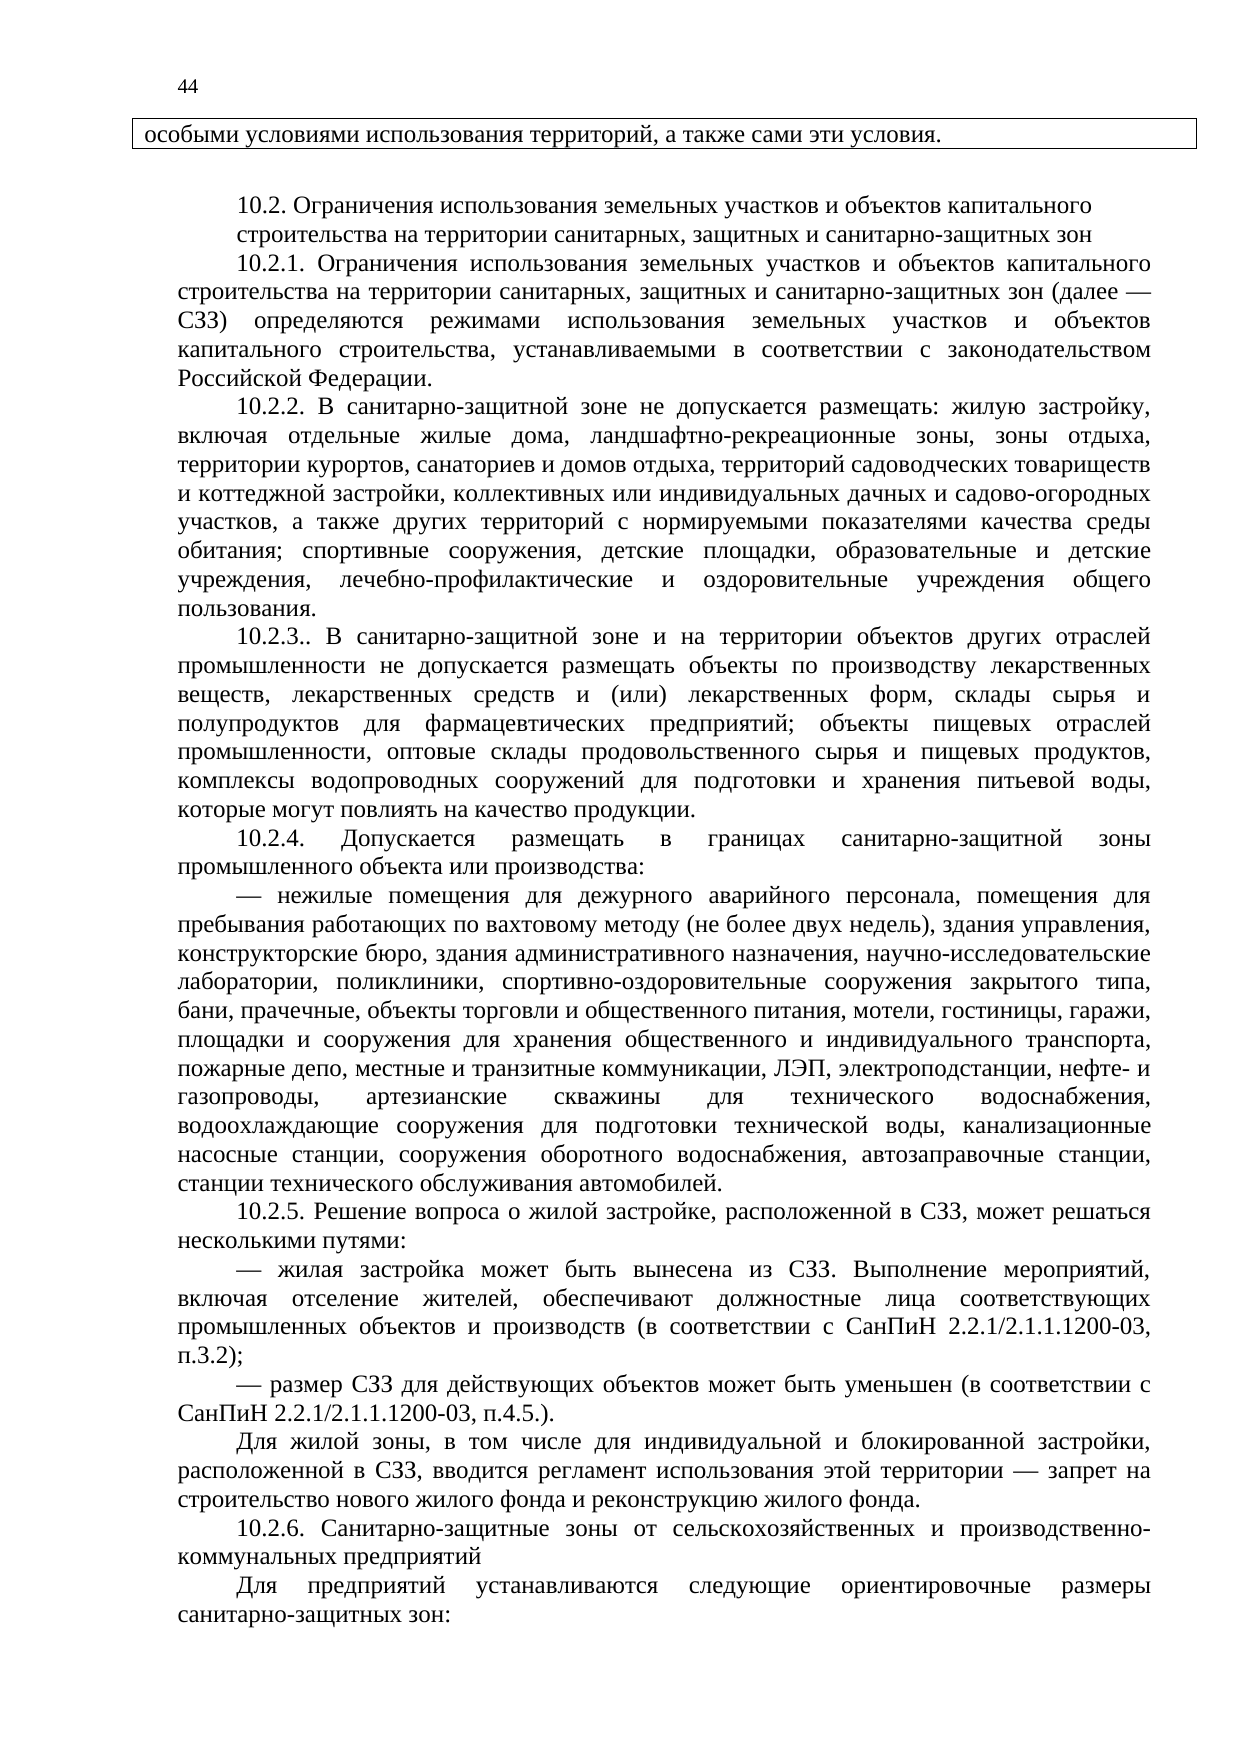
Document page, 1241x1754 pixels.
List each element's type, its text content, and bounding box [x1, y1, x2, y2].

text — нежилые помещения для дежурного аварийного персонала, помещения для пребывания работающих по вахтовому методу (не более двух недель), здания управления, конструкторские бюро, здания административного назначения, научно-исследовательские лаборатории, поликлиники, спортивно-оздоровительные сооружения закрытого типа, бани, прачечные, объекты торговли и общественного питания, мотели, гостиницы, гаражи, площадки и сооружения для хранения общественного и индивидуального транспорта, пожарные депо, местные и транзитные коммуникации, ЛЭП, электроподстанции, нефте- и газопроводы, артезианские скважины для технического водоснабжения, водоохлаждающие сооружения для подготовки технической воды, канализационные насосные станции, сооружения оборотного водоснабжения, автозаправочные станции, станции технического обслуживания автомобилей. [177, 880, 1152, 1196]
text 10.2.3.. В санитарно-защитной зоне и на территории объектов других отраслей промышленности не допускается размещать объекты по производству лекарственных веществ, лекарственных средств и (или) лекарственных форм, склады сырья и полупродуктов для фармацевтических предприятий; объекты пищевых отраслей промышленности, оптовые склады продовольственного сырья и пищевых продуктов, комплексы водопроводных сооружений для подготовки и хранения питьевой воды, которые могут повлиять на качество продукции. [177, 621, 1152, 823]
text Для жилой зоны, в том числе для индивидуальной и блокированной застройки, расположенной в СЗЗ, вводится регламент использования этой территории — запрет на строительство нового жилого фонда и реконструкцию жилого фонда. [177, 1426, 1152, 1513]
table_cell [133, 119, 1196, 148]
text — размер СЗЗ для действующих объектов может быть уменьшен (в соответствии с СанПиН 2.2.1/2.1.1.1200-03, п.4.5.). [177, 1369, 1152, 1426]
text 10.2.4. Допускается размещать в границах санитарно-защитной зоны промышленного объекта или производства: [177, 823, 1152, 880]
text 10.2. Ограничения использования земельных участков и объектов капитального строительства на территории санитарных, защитных и санитарно-защитных зон [177, 190, 1152, 248]
text 10.2.2. В санитарно-защитной зоне не допускается размещать: жилую застройку, включая отдельные жилые дома, ландшафтно-рекреационные зоны, зоны отдыха, территории курортов, санаториев и домов отдыха, территорий садоводческих товариществ и коттеджной застройки, коллективных или индивидуальных дачных и садово-огородных участков, а также других территорий с нормируемыми показателями качества среды обитания; спортивные сооружения, детские площадки, образовательные и детские учреждения, лечебно-профилактические и оздоровительные учреждения общего пользования. [177, 391, 1152, 621]
text Для предприятий устанавливаются следующие ориентировочные размеры санитарно-защитных зон: [177, 1570, 1152, 1628]
text — жилая застройка может быть вынесена из СЗЗ. Выполнение мероприятий, включая отселение жителей, обеспечивают должностные лица соответствующих промышленных объектов и производств (в соответствии с СанПиН 2.2.1/2.1.1.1200-03, п.3.2); [177, 1254, 1152, 1369]
text 10.2.5. Решение вопроса о жилой застройке, расположенной в СЗЗ, может решаться несколькими путями: [177, 1196, 1152, 1254]
text 10.2.6. Санитарно-защитные зоны от сельскохозяйственных и производственно-коммунальных предприятий [177, 1513, 1152, 1570]
text 10.2.1. Ограничения использования земельных участков и объектов капитального строительства на территории санитарных, защитных и санитарно-защитных зон (далее — СЗЗ) определяются режимами использования земельных участков и объектов капитального строительства, устанавливаемыми в соответствии с законодательством Российской Федерации. [177, 248, 1152, 391]
